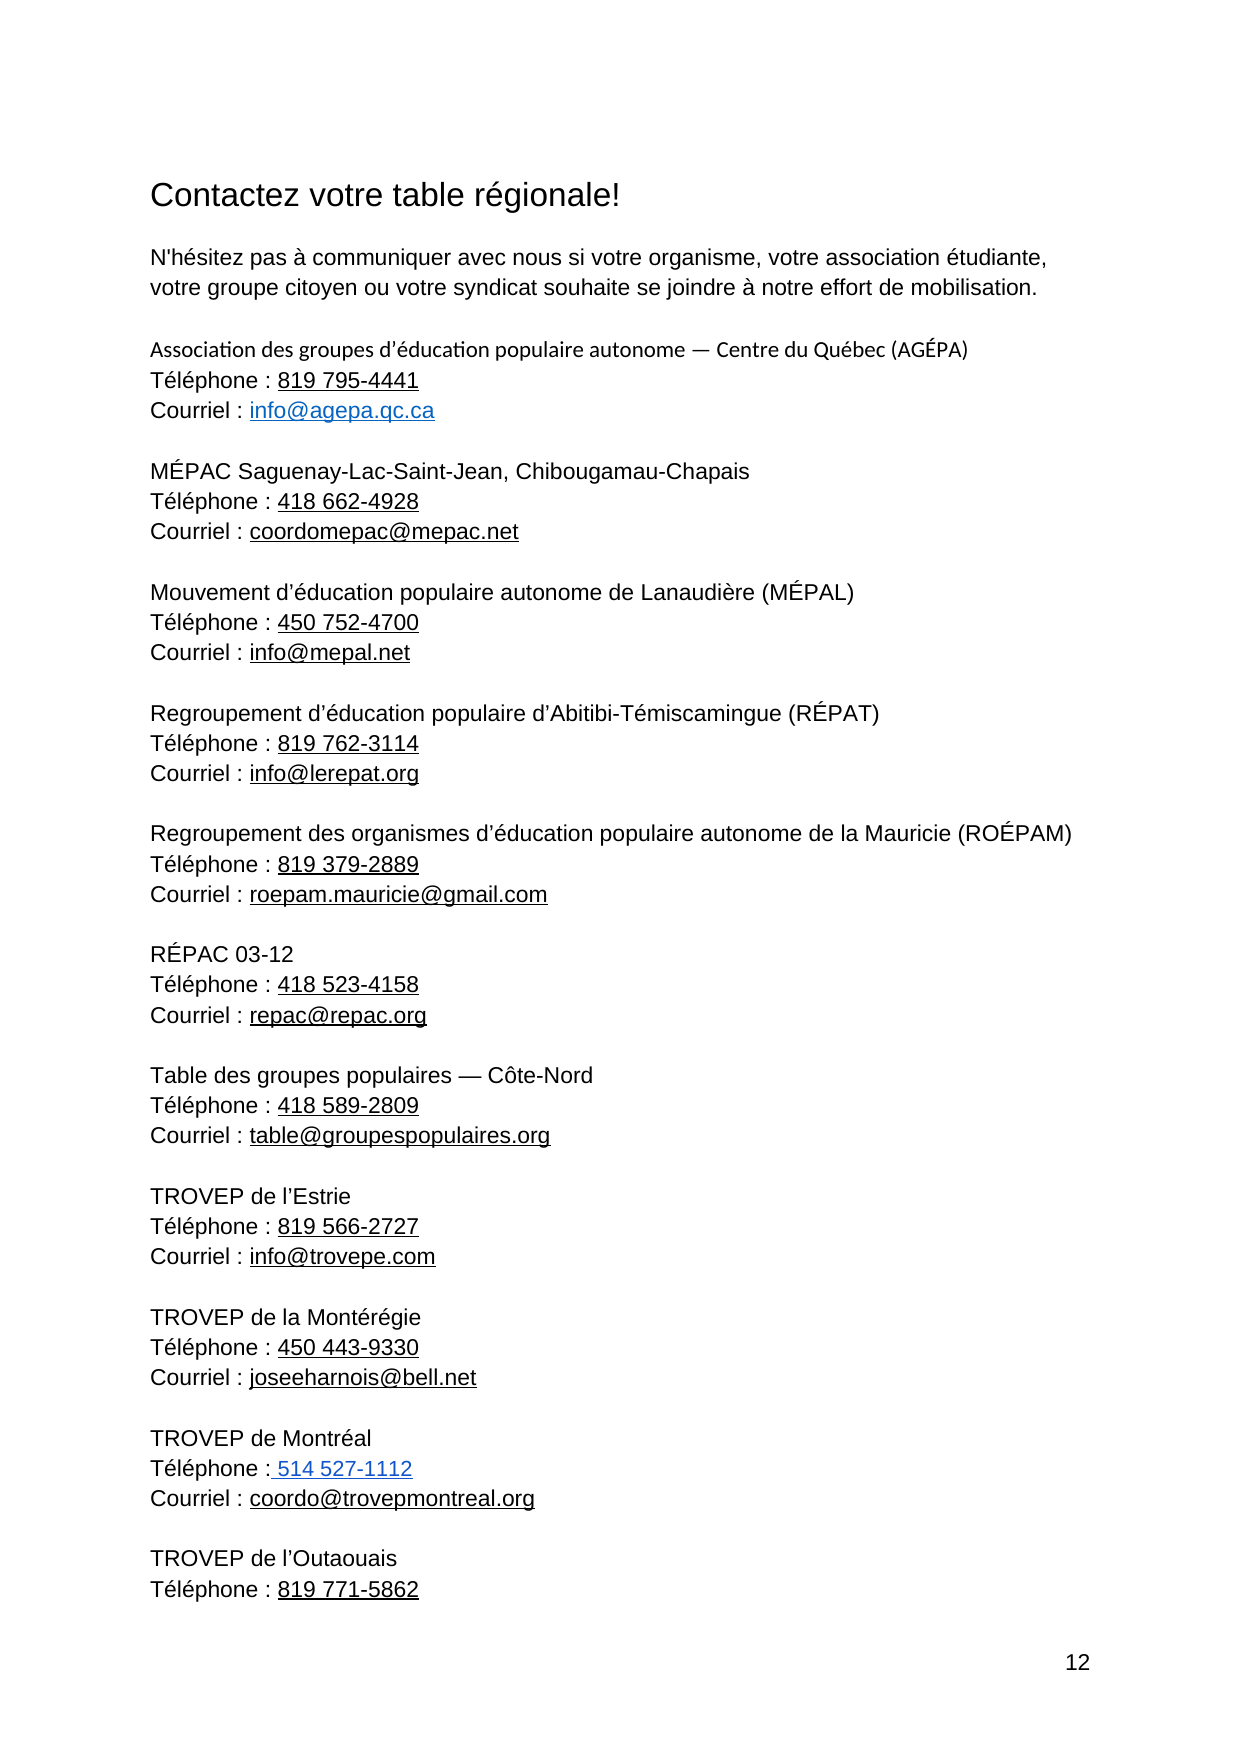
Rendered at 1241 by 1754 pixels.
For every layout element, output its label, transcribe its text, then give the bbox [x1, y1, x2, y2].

text Courriel : table@groupespopulaires.org [150, 1122, 1090, 1149]
text TROVEP de Montréal [150, 1424, 1090, 1451]
text Courriel : info@agepa.qc.ca [150, 397, 1090, 424]
text Courriel : info@lerepat.org [150, 760, 1090, 786]
text Courriel : joseeharnois@bell.net [150, 1364, 1090, 1391]
text Association des groupes d’éducation populaire autonome — Centre du Québec (AGÉPA) [150, 304, 1090, 363]
text Téléphone : 819 795-4441 [150, 367, 1090, 394]
text Courriel : coordo@trovepmontreal.org [150, 1485, 1090, 1511]
text TROVEP de l’Outaouais [150, 1545, 1090, 1572]
text RÉPAC 03-12 [150, 941, 1090, 968]
text MÉPAC Saguenay-Lac-Saint-Jean, Chibougamau-Chapais [150, 458, 1090, 484]
text Téléphone : 418 589-2809 [150, 1092, 1090, 1119]
text N'hésitez pas à communiquer avec nous si votre organisme, votre association étudiante, votre groupe citoyen ou votre syndicat souhaite se joindre à notre effort de mobilisation. [150, 244, 1090, 301]
text TROVEP de la Montérégie [150, 1304, 1090, 1330]
text Téléphone : 514 527-1112 [150, 1455, 1090, 1481]
text Mouvement d’éducation populaire autonome de Lanaudière (MÉPAL) [150, 579, 1090, 605]
text Téléphone : 418 523-4158 [150, 971, 1090, 998]
text Table des groupes populaires — Côte-Nord [150, 1062, 1090, 1088]
text Téléphone : 819 379-2889 [150, 851, 1090, 877]
text Courriel : roepam.mauricie@gmail.com [150, 881, 1090, 907]
text Téléphone : 819 771-5862 [150, 1576, 1090, 1602]
text Téléphone : 819 566-2727 [150, 1213, 1090, 1239]
text Téléphone : 450 443-9330 [150, 1334, 1090, 1360]
text Courriel : repac@repac.org [150, 1002, 1090, 1028]
text Téléphone : 450 752-4700 [150, 609, 1090, 635]
text Regroupement des organismes d’éducation populaire autonome de la Mauricie (ROÉPAM) [150, 820, 1090, 847]
text Courriel : info@trovepe.com [150, 1243, 1090, 1270]
text Courriel : coordomepac@mepac.net [150, 518, 1090, 545]
text Téléphone : 418 662-4928 [150, 488, 1090, 514]
text Regroupement d’éducation populaire d’Abitibi-Témiscamingue (RÉPAT) [150, 699, 1090, 726]
subtitle Contactez votre table régionale! [150, 175, 1090, 213]
text Téléphone : 819 762-3114 [150, 730, 1090, 756]
text Courriel : info@mepal.net [150, 639, 1090, 666]
text TROVEP de l’Estrie [150, 1183, 1090, 1209]
